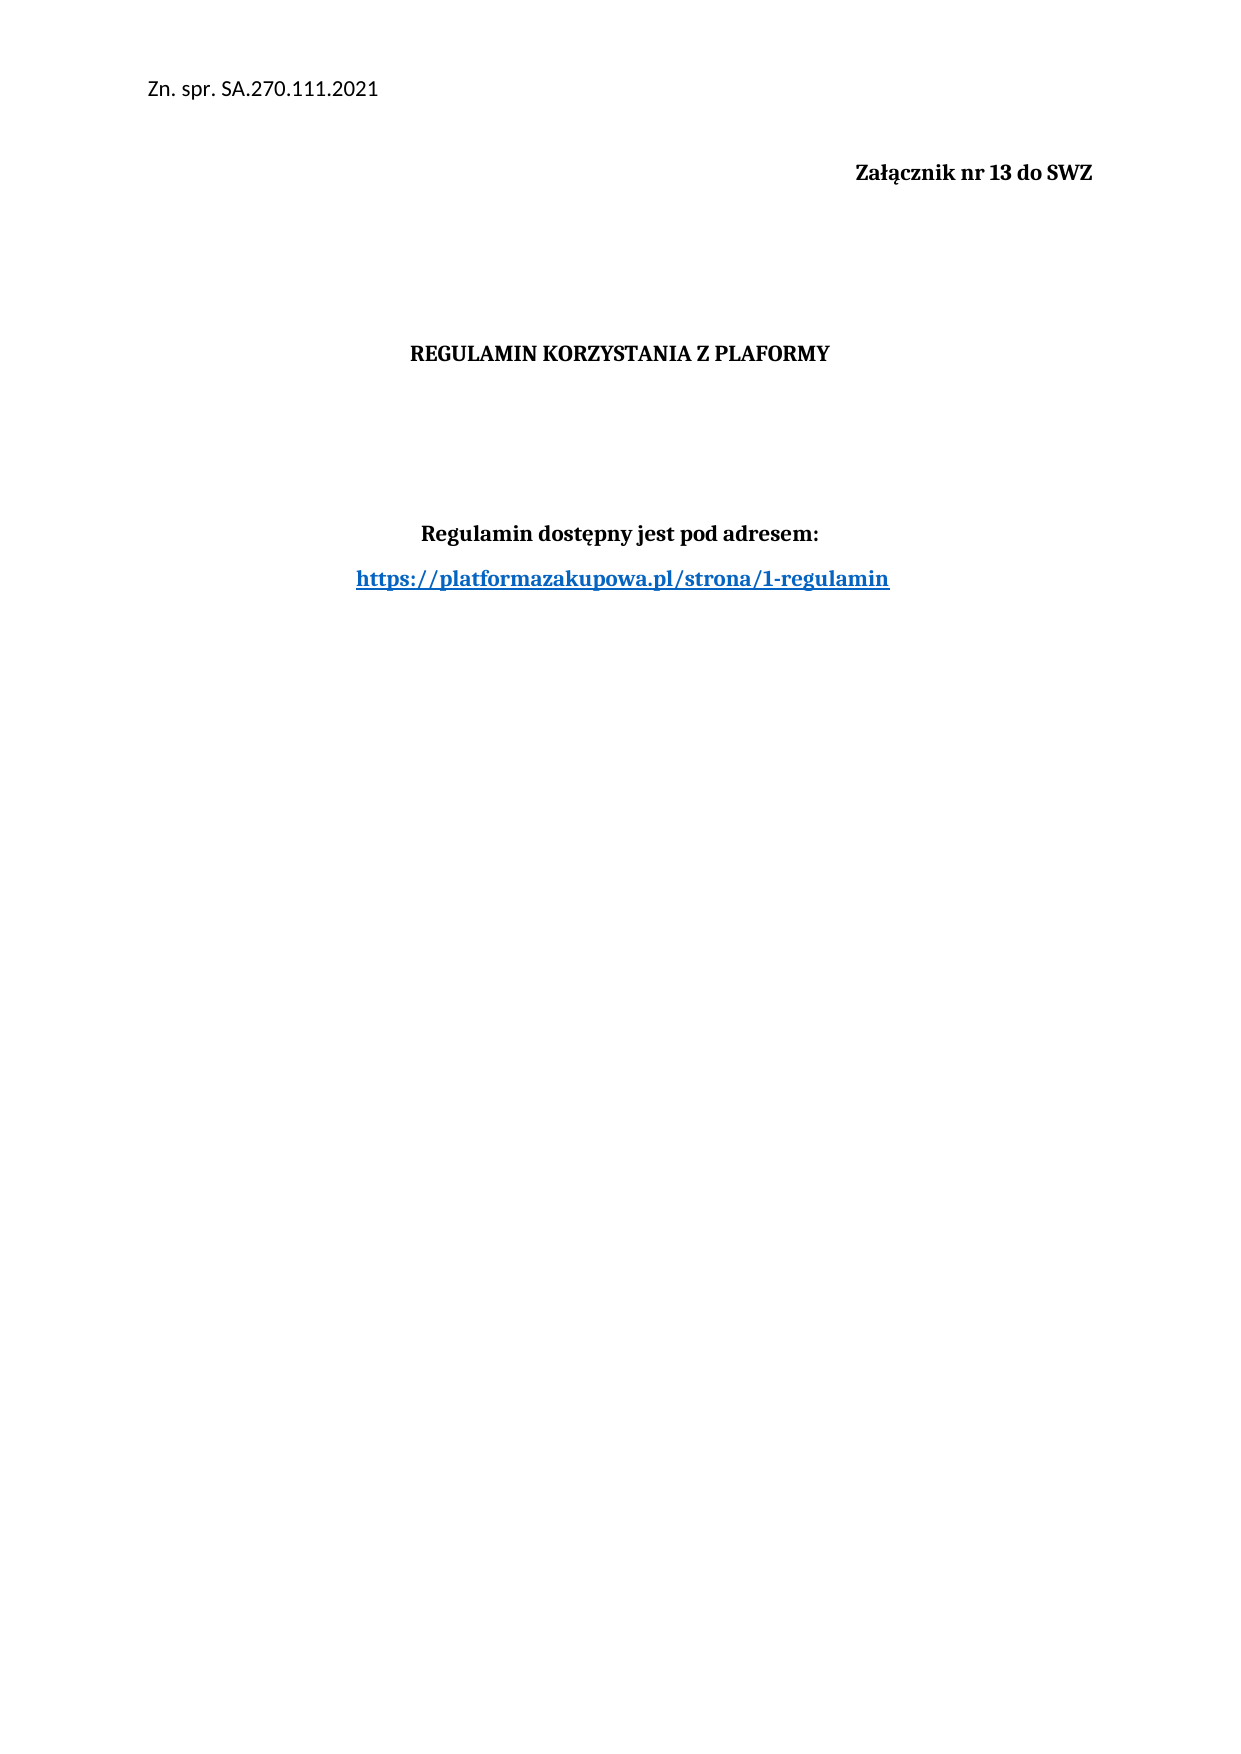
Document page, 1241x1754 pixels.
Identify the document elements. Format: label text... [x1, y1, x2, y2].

text REGULAMIN KORZYSTANIA Z PLAFORMY [148, 341, 1093, 367]
text https://platformazakupowa.pl/strona/1-regulamin [148, 566, 1093, 592]
text Załącznik nr 13 do SWZ [148, 160, 1093, 186]
text Regulamin dostępny jest pod adresem: [148, 521, 1093, 547]
